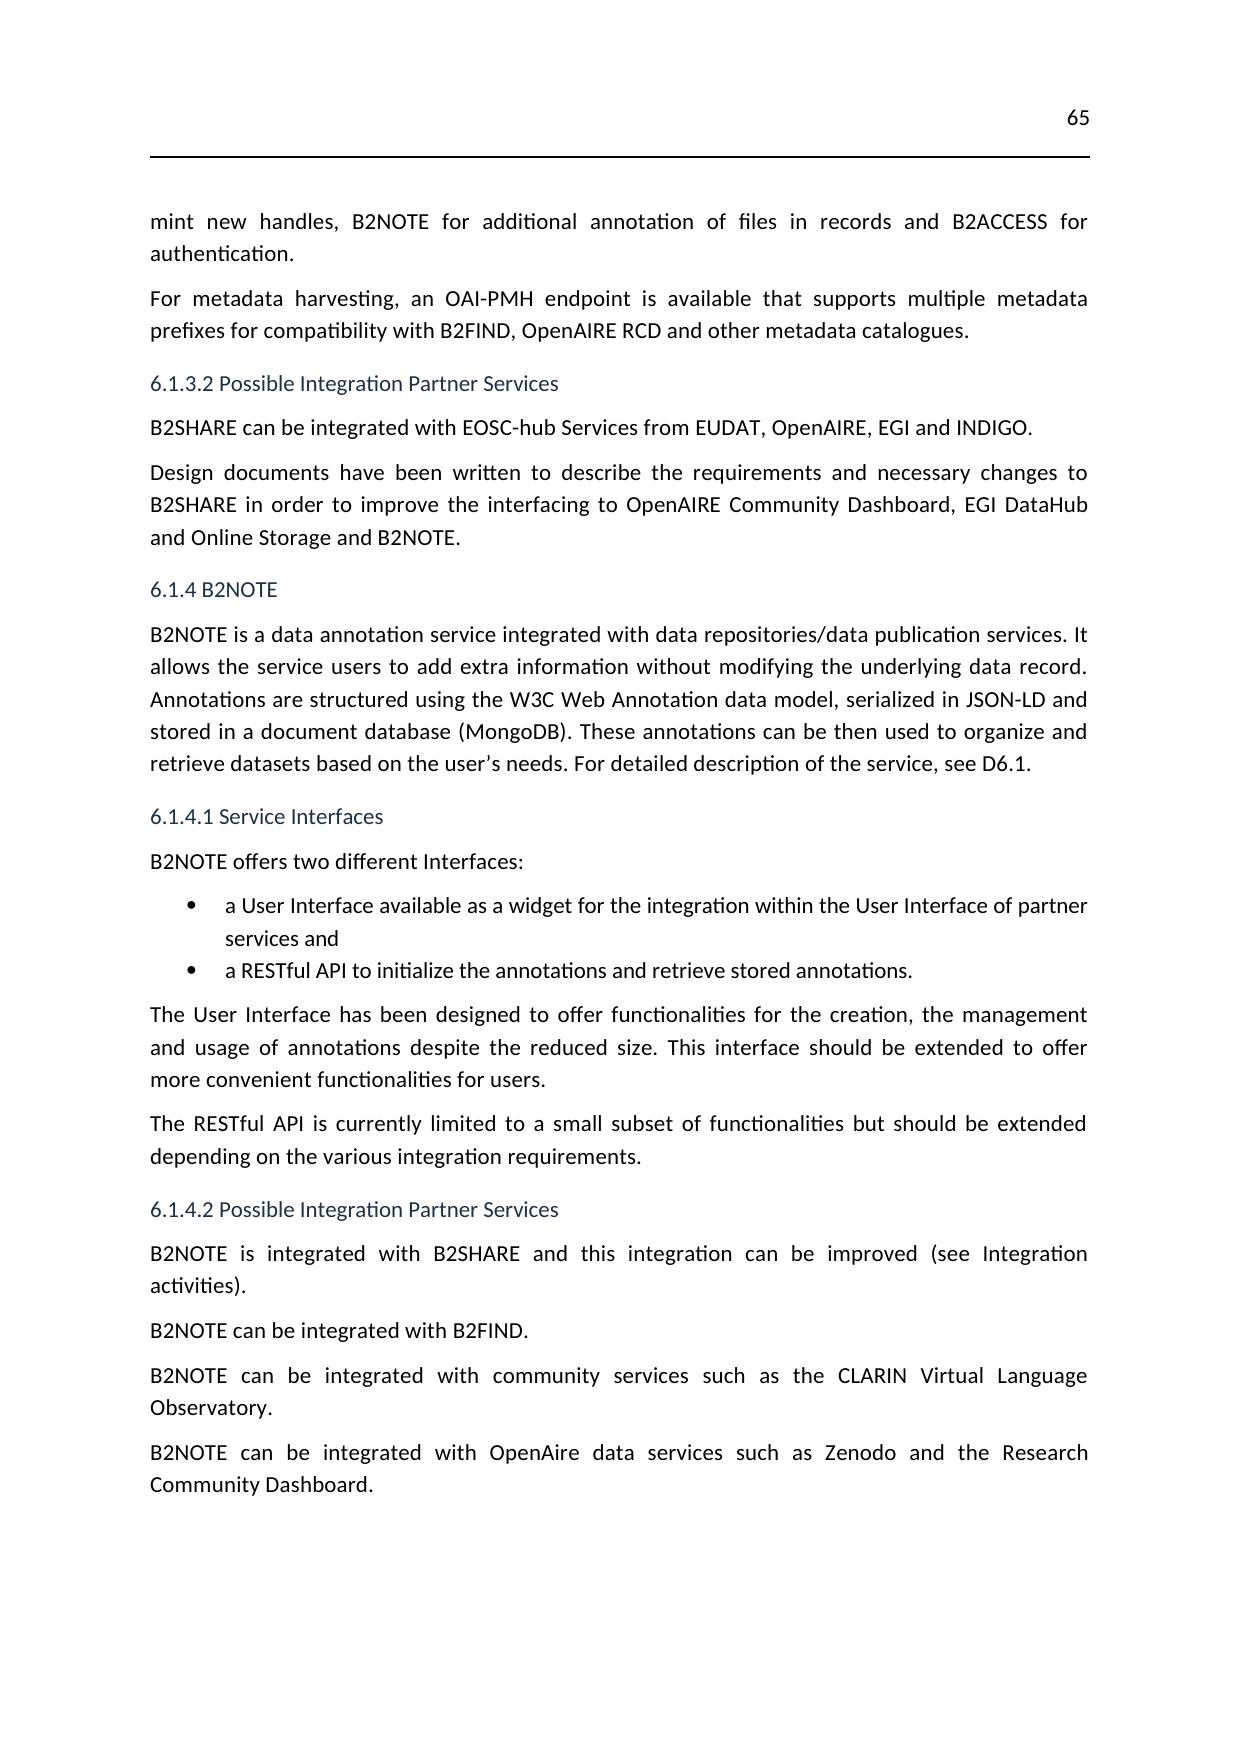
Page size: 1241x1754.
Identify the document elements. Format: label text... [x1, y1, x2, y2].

text B2NOTE offers two different Interfaces: [150, 847, 1090, 875]
subtitle 6.1.4.1 Service Interfaces [150, 802, 1090, 830]
text The User Interface has been designed to offer functionalities for the creation, the management and usage of annotations despite the reduced size. This interface should be extended to offer more convenient functionalities for users. [150, 1001, 1090, 1093]
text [150, 207, 1090, 267]
text For metadata harvesting, an OAI-PMH endpoint is available that supports multiple metadata prefixes for compatibility with B2FIND, OpenAIRE RCD and other metadata catalogues. [150, 284, 1090, 344]
text B2NOTE can be integrated with B2FIND. [150, 1316, 1090, 1344]
text B2NOTE can be integrated with OpenAire data services such as Zenodo and the Research Community Dashboard. [150, 1438, 1090, 1498]
subtitle 6.1.4 B2NOTE [150, 576, 1090, 604]
subtitle 6.1.3.2 Possible Integration Partner Services [150, 369, 1090, 397]
list a RESTful API to initialize the annotations and retrieve stored annotations. [187, 956, 1090, 984]
text B2NOTE is integrated with B2SHARE and this integration can be improved (see Integration activities). [150, 1239, 1090, 1300]
subtitle 6.1.4.2 Possible Integration Partner Services [150, 1195, 1090, 1223]
list a User Interface available as a widget for the integration within the User Interface of partner services and [187, 891, 1090, 952]
text The RESTful API is currently limited to a small subset of functionalities but should be extended depending on the various integration requirements. [150, 1109, 1090, 1170]
text B2SHARE can be integrated with EOSC-hub Services from EUDAT, OpenAIRE, EGI and INDIGO. [150, 413, 1090, 442]
text B2NOTE is a data annotation service integrated with data repositories/data publication services. It allows the service users to add extra information without modifying the underlying data record. Annotations are structured using the W3C Web Annotation data model, serialized in JSON-LD and stored in a document database (MongoDB). These annotations can be then used to organize and retrieve datasets based on the user’s needs. For detailed description of the service, see D6.1. [150, 620, 1090, 777]
text Design documents have been written to describe the requirements and necessary changes to B2SHARE in order to improve the interfacing to OpenAIRE Community Dashboard, EGI DataHub and Online Storage and B2NOTE. [150, 458, 1090, 551]
text B2NOTE can be integrated with community services such as the CLARIN Virtual Language Observatory. [150, 1361, 1090, 1421]
